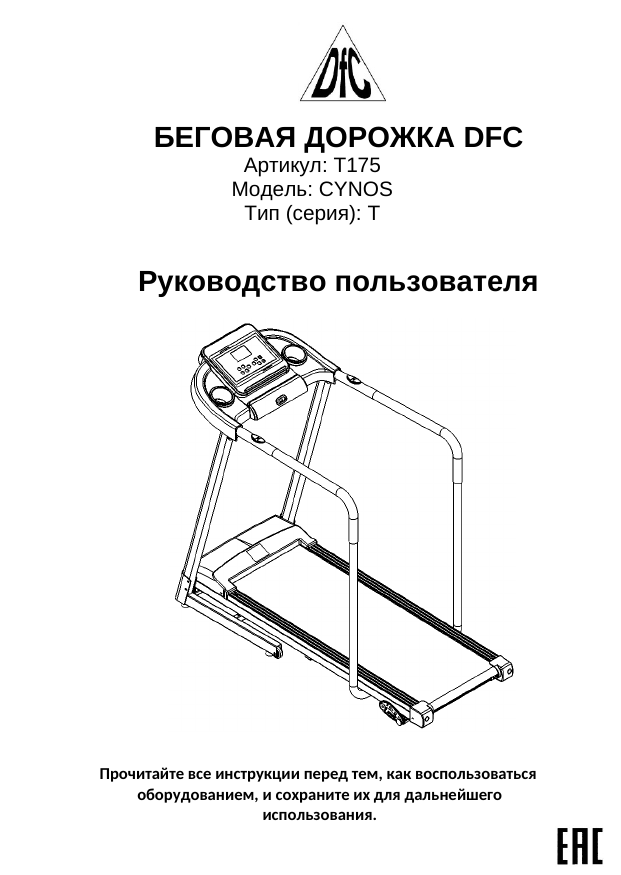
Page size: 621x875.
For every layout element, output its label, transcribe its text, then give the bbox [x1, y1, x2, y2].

text Прочитайте все инструкции перед тем, как воспользоваться оборудованием, и сохраните их для дальнейшего использования. [87, 763, 549, 824]
text Тип (серия): T [75, 201, 549, 225]
picture [298, 22, 388, 104]
text Артикул: T175 [75, 153, 549, 177]
picture [168, 318, 517, 732]
picture [554, 825, 605, 867]
subtitle Руководство пользователя [127, 264, 549, 297]
subtitle БЕГОВАЯ ДОРОЖКА DFC [127, 120, 549, 153]
text Модель: CYNOS [75, 177, 549, 201]
